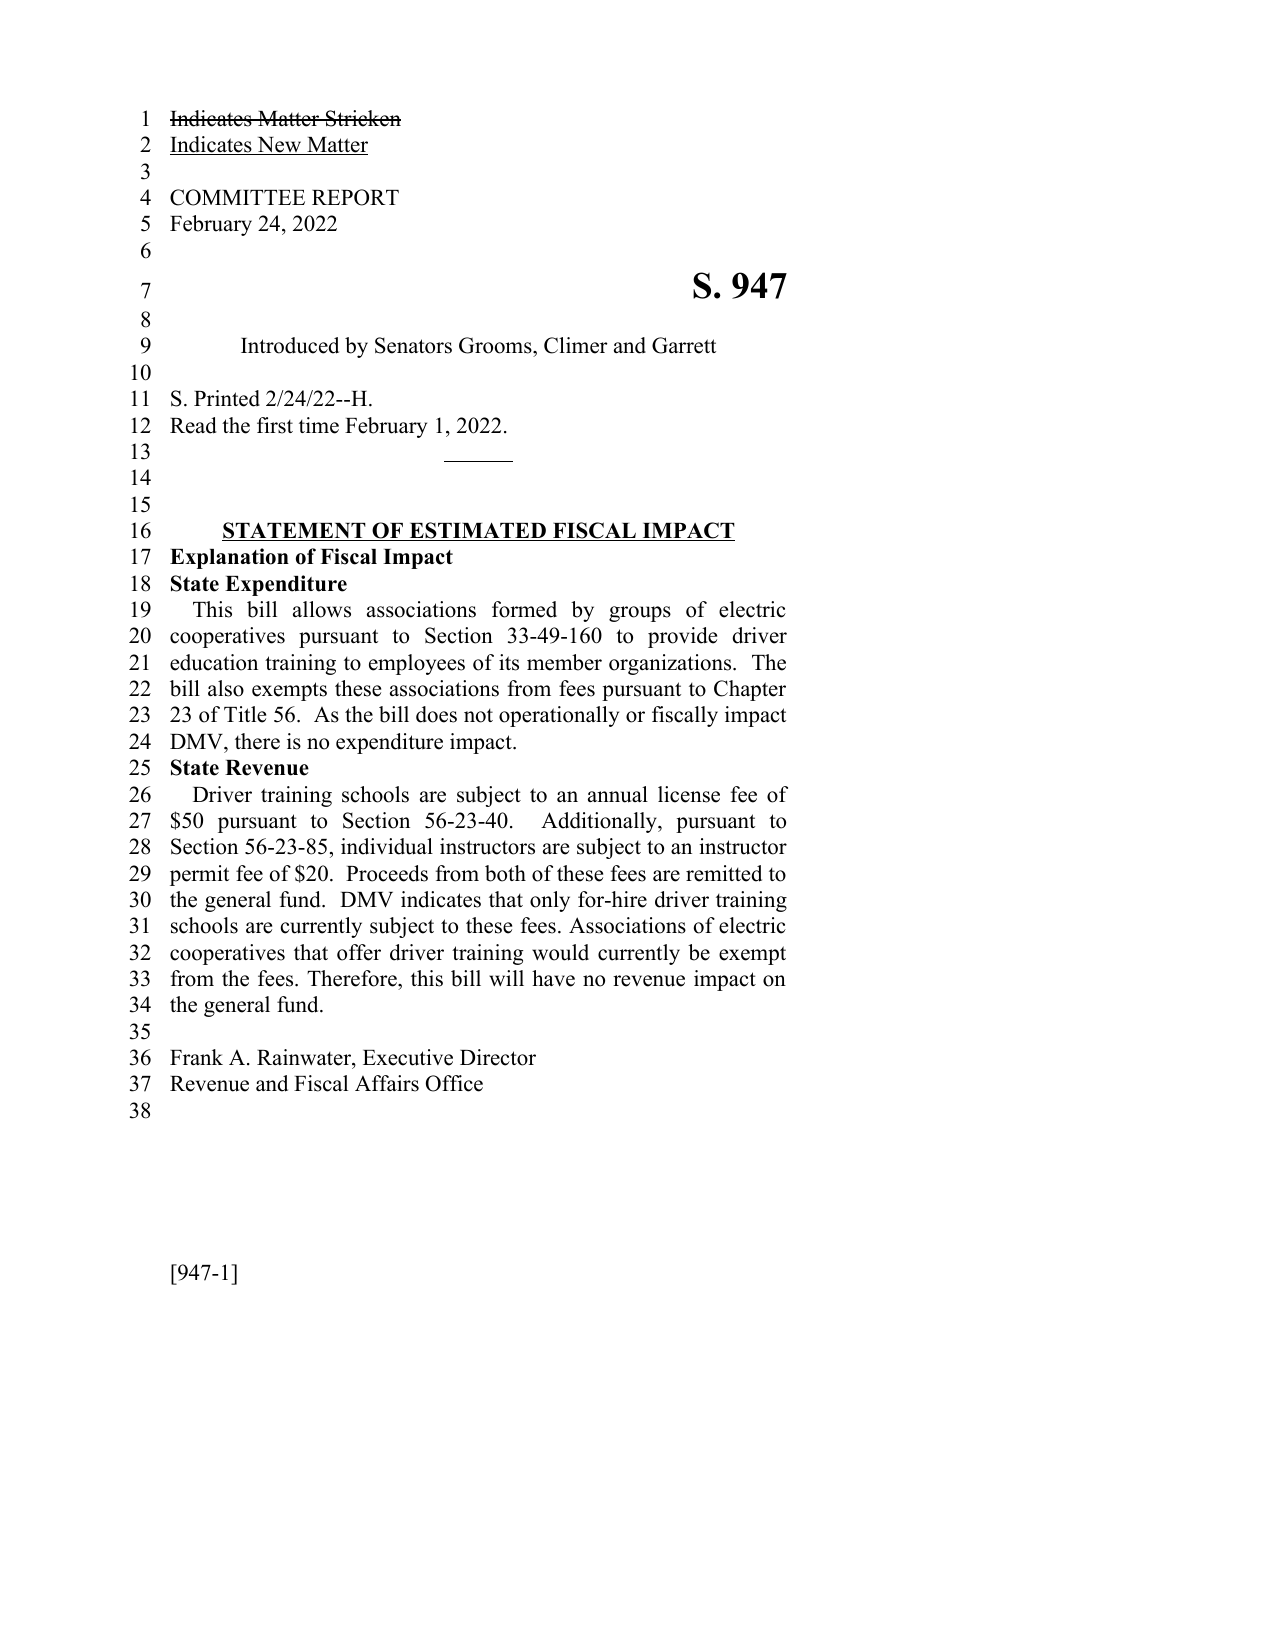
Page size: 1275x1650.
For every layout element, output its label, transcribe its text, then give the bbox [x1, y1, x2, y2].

text Frank A. Rainwater, Executive Director [169, 1044, 787, 1071]
text Explanation of Fiscal Impact [169, 543, 787, 570]
text Indicates New Matter [169, 131, 787, 158]
text State Revenue [169, 754, 787, 781]
text Introduced by Senators Grooms, Climer and Garrett [169, 333, 787, 359]
text Indicates Matter Stricken [169, 105, 787, 131]
text February 24, 2022 [169, 210, 787, 237]
text COMMITTEE REPORT [169, 184, 787, 210]
text S. Printed 2/24/22--H. [169, 385, 787, 412]
text STATEMENT OF ESTIMATED FISCAL IMPACT [169, 517, 787, 543]
text State Expenditure [169, 570, 787, 596]
text S. 947 [169, 263, 787, 306]
text This bill allows associations formed by groups of electric cooperatives pursuant to Section 33-49-160 to provide driver education training to employees of its member organizations. The bill also exempts these associations from fees pursuant to Chapter 23 of Title 56. As the bill does not operationally or fiscally impact DMV, there is no expenditure impact. [169, 596, 787, 754]
text Driver training schools are subject to an annual license fee of $50 pursuant to Section 56-23-40. Additionally, pursuant to Section 56-23-85, individual instructors are subject to an instructor permit fee of $20. Proceeds from both of these fees are remitted to the general fund. DMV indicates that only for-hire driver training schools are currently subject to these fees. Associations of electric cooperatives that offer driver training would currently be exempt from the fees. Therefore, this bill will have no revenue impact on the general fund. [169, 781, 787, 1018]
text Read the first time February 1, 2022. [169, 412, 787, 438]
text Revenue and Fiscal Affairs Office [169, 1071, 787, 1097]
